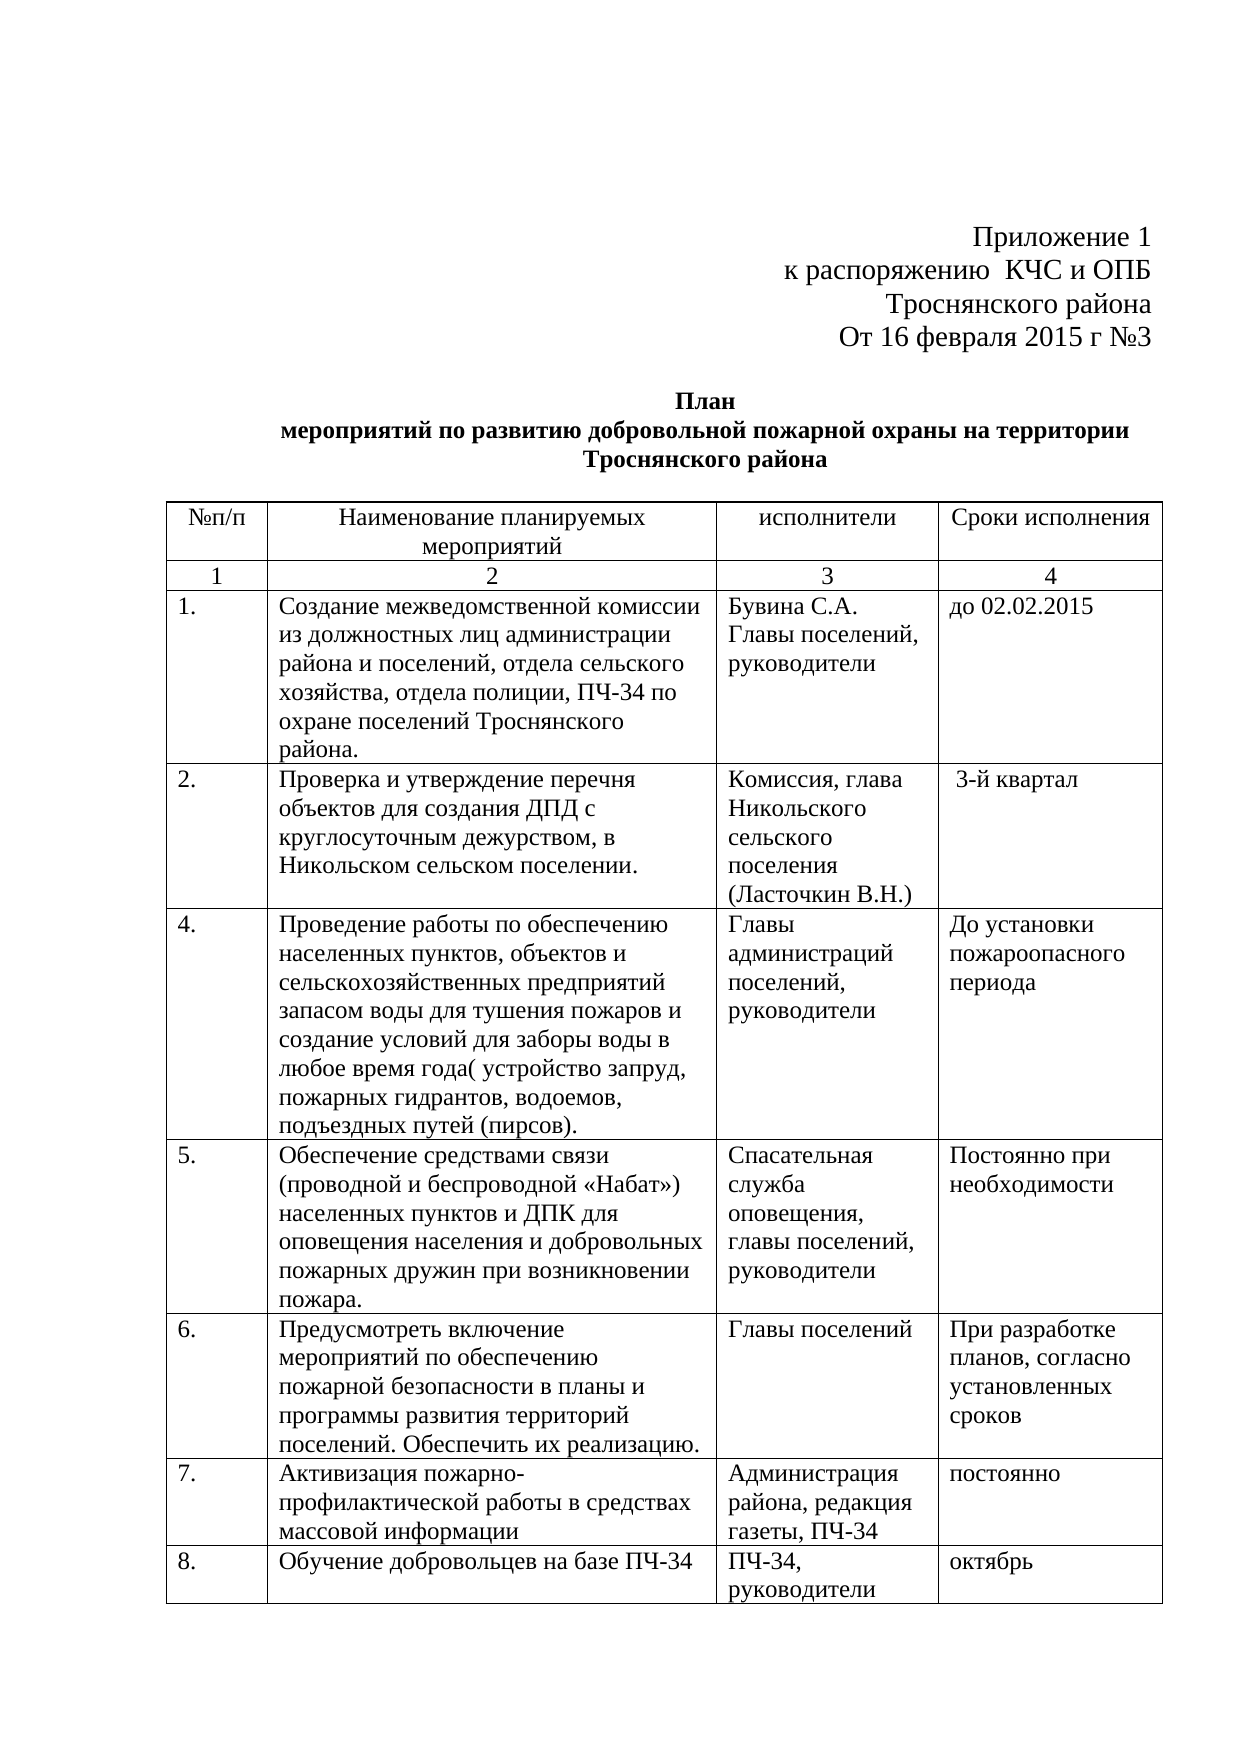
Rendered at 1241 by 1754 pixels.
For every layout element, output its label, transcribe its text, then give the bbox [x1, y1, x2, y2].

table_cell Главы поселений [717, 1314, 938, 1457]
table_cell 1. [167, 591, 267, 763]
table_cell 2 [268, 561, 716, 590]
table_header Сроки исполнения [939, 503, 1162, 560]
table_cell 6. [167, 1314, 267, 1457]
table_header Наименование планируемых мероприятий [268, 503, 716, 560]
table_cell до 02.02.2015 [939, 591, 1162, 763]
table_cell Постоянно при необходимости [939, 1140, 1162, 1313]
table_cell Проведение работы по обеспечению населенных пунктов, объектов и сельскохозяйственных предприятий запасом воды для тушения пожаров и создание условий для заборы воды в любое время года( устройство запруд, пожарных гидрантов, водоемов, подъездных путей (пирсов). [268, 909, 716, 1139]
table_cell постоянно [939, 1459, 1162, 1545]
table_cell 4 [939, 561, 1162, 590]
table_cell Администрация района, редакция газеты, ПЧ-34 [717, 1459, 938, 1545]
table_cell Проверка и утверждение перечня объектов для создания ДПД с круглосуточным дежурством, в Никольском сельском поселении. [268, 764, 716, 908]
table_cell 7. [167, 1459, 267, 1545]
table_cell 8. [167, 1546, 267, 1603]
text Приложение 1 [258, 219, 1152, 252]
table_cell 4. [167, 909, 267, 1139]
table_cell Спасательная служба оповещения, главы поселений, руководители [717, 1140, 938, 1313]
table_cell Комиссия, глава Никольского сельского поселения (Ласточкин В.Н.) [717, 764, 938, 908]
table_header исполнители [717, 503, 938, 560]
text к распоряжению КЧС и ОПБ [258, 252, 1152, 286]
table_cell 1 [167, 561, 267, 590]
table_cell Главы администраций поселений, руководители [717, 909, 938, 1139]
text От 16 февраля №3 [258, 319, 1152, 353]
table_cell 2. [167, 764, 267, 908]
table_header №п/п [167, 503, 267, 560]
text мероприятий по развитию добровольной пожарной охраны на территории Троснянского района [258, 415, 1152, 473]
text План [258, 386, 1152, 415]
text Троснянского района [258, 286, 1152, 319]
table_cell ПЧ-34, руководители [717, 1546, 938, 1603]
table_cell 5. [167, 1140, 267, 1313]
table_cell Создание межведомственной комиссии из должностных лиц администрации района и поселений, отдела сельского хозяйства, отдела полиции, ПЧ-34 по охране поселений Троснянского района. [268, 591, 716, 763]
table_cell До установки пожароопасного периода [939, 909, 1162, 1139]
table_cell октябрь [939, 1546, 1162, 1603]
table_cell 3 [717, 561, 938, 590]
table_cell 3-й квартал [939, 764, 1162, 908]
table_cell Активизация пожарно-профилактической работы в средствах массовой информации [268, 1459, 716, 1545]
table_cell При разработке планов, согласно установленных сроков [939, 1314, 1162, 1457]
table_cell Бувина С.А. Главы поселений, руководители [717, 591, 938, 763]
table_cell Обучение добровольцев на базе ПЧ-34 [268, 1546, 716, 1603]
table_cell Предусмотреть включение мероприятий по обеспечению пожарной безопасности в планы и программы развития территорий поселений. Обеспечить их реализацию. [268, 1314, 716, 1457]
table_cell Обеспечение средствами связи (проводной и беспроводной «Набат») населенных пунктов и ДПК для оповещения населения и добровольных пожарных дружин при возникновении пожара. [268, 1140, 716, 1313]
